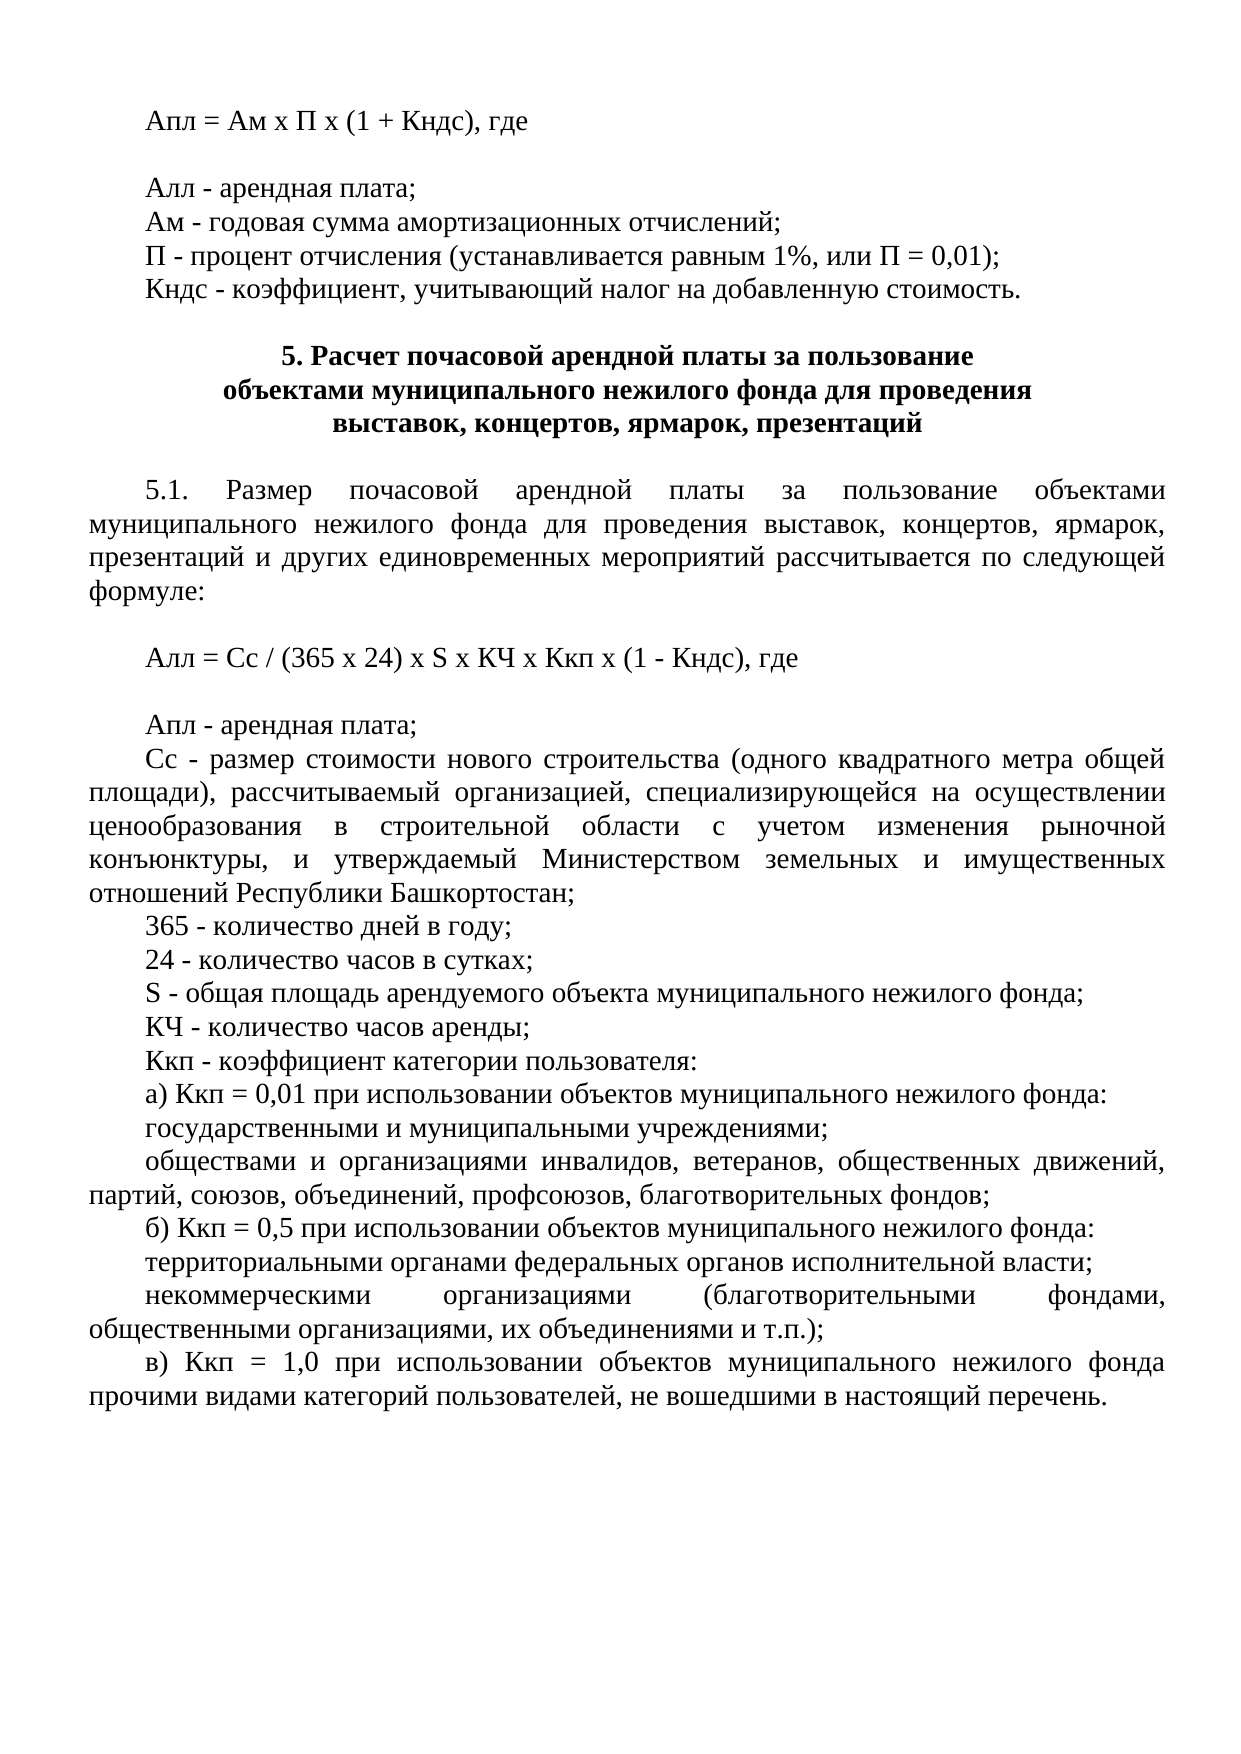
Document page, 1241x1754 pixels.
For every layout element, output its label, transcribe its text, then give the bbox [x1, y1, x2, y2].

text Алл = Сс / (365 x 24) x S x КЧ x Ккп x (1 - Кндс), где [89, 640, 1166, 674]
text некоммерческими организациями (благотворительными фондами, общественными организациями, их объединениями и т.п.); [89, 1277, 1166, 1344]
text Апл - арендная плата; [89, 707, 1166, 741]
text Кндс - коэффициент, учитывающий налог на добавленную стоимость. [89, 271, 1166, 305]
text КЧ - количество часов аренды; [89, 1009, 1166, 1043]
text 5. Расчет почасовой арендной платы за пользование [89, 338, 1166, 372]
text б) Ккп = 0,5 при использовании объектов муниципального нежилого фонда: [89, 1210, 1166, 1244]
text Ам - годовая сумма амортизационных отчислений; [89, 204, 1166, 238]
text П - процент отчисления (устанавливается равным 1%, или П = 0,01); [89, 238, 1166, 271]
text в) Ккп = 1,0 при использовании объектов муниципального нежилого фонда прочими видами категорий пользователей, не вошедшими в настоящий перечень. [89, 1344, 1166, 1412]
text территориальными органами федеральных органов исполнительной власти; [89, 1244, 1166, 1277]
text 24 - количество часов в сутках; [89, 942, 1166, 976]
text объектами муниципального нежилого фонда для проведения [89, 372, 1166, 405]
text 5.1. Размер почасовой арендной платы за пользование объектами муниципального нежилого фонда для проведения выставок, концертов, ярмарок, презентаций и других единовременных мероприятий рассчитывается по следующей формуле: [89, 472, 1166, 607]
text выставок, концертов, ярмарок, презентаций [89, 405, 1166, 439]
text обществами и организациями инвалидов, ветеранов, общественных движений, партий, союзов, объединений, профсоюзов, благотворительных фондов; [89, 1143, 1166, 1210]
text S - общая площадь арендуемого объекта муниципального нежилого фонда; [89, 976, 1166, 1009]
text а) Ккп = 0,01 при использовании объектов муниципального нежилого фонда: [89, 1076, 1166, 1110]
text Сс - размер стоимости нового строительства (одного квадратного метра общей площади), рассчитываемый организацией, специализирующейся на осуществлении ценообразования в строительной области с учетом изменения рыночной конъюнктуры, и утверждаемый Министерством земельных и имущественных отношений Республики Башкортостан; [89, 741, 1166, 908]
text государственными и муниципальными учреждениями; [89, 1110, 1166, 1143]
text 365 - количество дней в году; [89, 908, 1166, 942]
text Ккп - коэффициент категории пользователя: [89, 1043, 1166, 1076]
text Апл = Ам x П x (1 + Кндс), где [89, 103, 1166, 137]
text Алл - арендная плата; [89, 171, 1166, 204]
